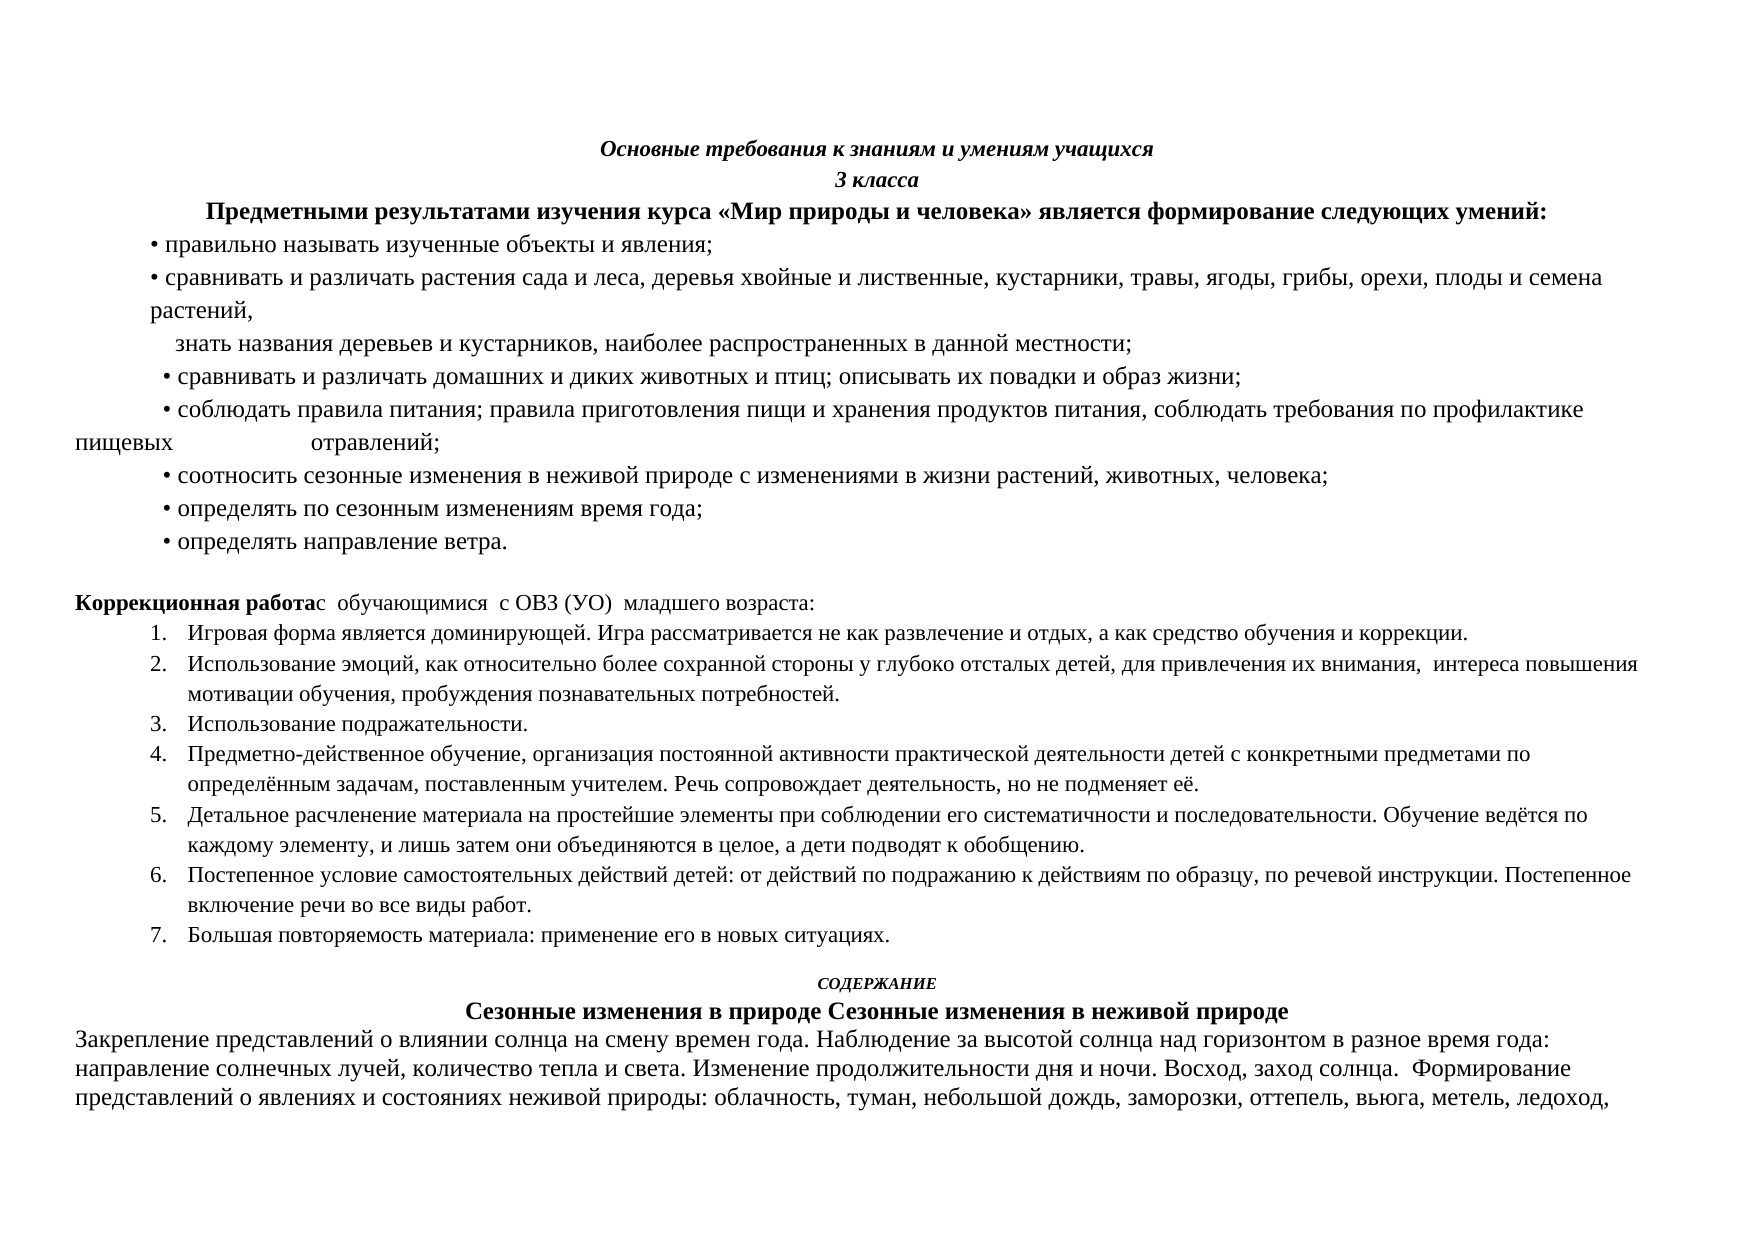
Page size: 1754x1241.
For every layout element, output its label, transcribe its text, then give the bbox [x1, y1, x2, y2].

text • определять направление ветра. [75, 526, 1679, 555]
list • правильно называть изученные объекты и явления; [150, 229, 1679, 258]
list Детальное расчленение материала на простейшие элементы при соблюдении его систематичности и последовательности. Обучение ведётся по каждому элементу, и лишь затем они объединяются в целое, а дети подводят к обобщению. [150, 801, 1679, 857]
text • сравнивать и различать домашних и диких животных и птиц; описывать их повадки и образ жизни; [75, 361, 1679, 390]
text • соблюдать правила питания; правила приготовления пищи и хранения продуктов питания, соблюдать требования по профилактике пищевых отравлений; [75, 394, 1679, 456]
list • сравнивать и различать растения сада и леса, деревья хвойные и лиственные, кустарники, травы, ягоды, грибы, орехи, плоды и семена растений, [150, 262, 1679, 324]
text • определять по сезонным изменениям время года; [75, 493, 1679, 522]
text 3 класса [75, 166, 1679, 192]
list Постепенное условие самостоятельных действий детей: от действий по подражанию к действиям по образцу, по речевой инструкции. Постепенное включение речи во все виды работ. [150, 861, 1679, 918]
list Использование эмоций, как относительно более сохранной стороны у глубоко отсталых детей, для привлечения их внимания, интереса повышения мотивации обучения, пробуждения познавательных потребностей. [150, 650, 1679, 706]
text Основные требования к знаниям и умениям учащихся [75, 135, 1679, 162]
text • соотносить сезонные изменения в неживой природе с изменениями в жизни растений, животных, человека; [75, 460, 1679, 489]
text Коррекционная работас обучающимися с ОВЗ (УО) младшего возраста: [75, 589, 1679, 616]
list Использование подражательности. [150, 710, 1679, 736]
text СОДЕРЖАНИЕ [75, 974, 1679, 993]
list Предметно-действенное обучение, организация постоянной активности практической деятельности детей с конкретными предметами по определённым задачам, поставленным учителем. Речь сопровождает деятельность, но не подменяет её. [150, 740, 1679, 797]
list Игровая форма является доминирующей. Игра рассматривается не как развлечение и отдых, а как средство обучения и коррекции. [150, 619, 1679, 646]
text Предметными результатами изучения курса «Мир природы и человека» является формирование следующих умений: [75, 196, 1679, 224]
list Большая повторяемость материала: применение его в новых ситуациях. [150, 922, 1679, 948]
text знать названия деревьев и кустарников, наиболее распространенных в данной местности; [75, 328, 1679, 357]
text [75, 1024, 1679, 1111]
text Сезонные изменения в природе Сезонные изменения в неживой природе [75, 996, 1679, 1024]
